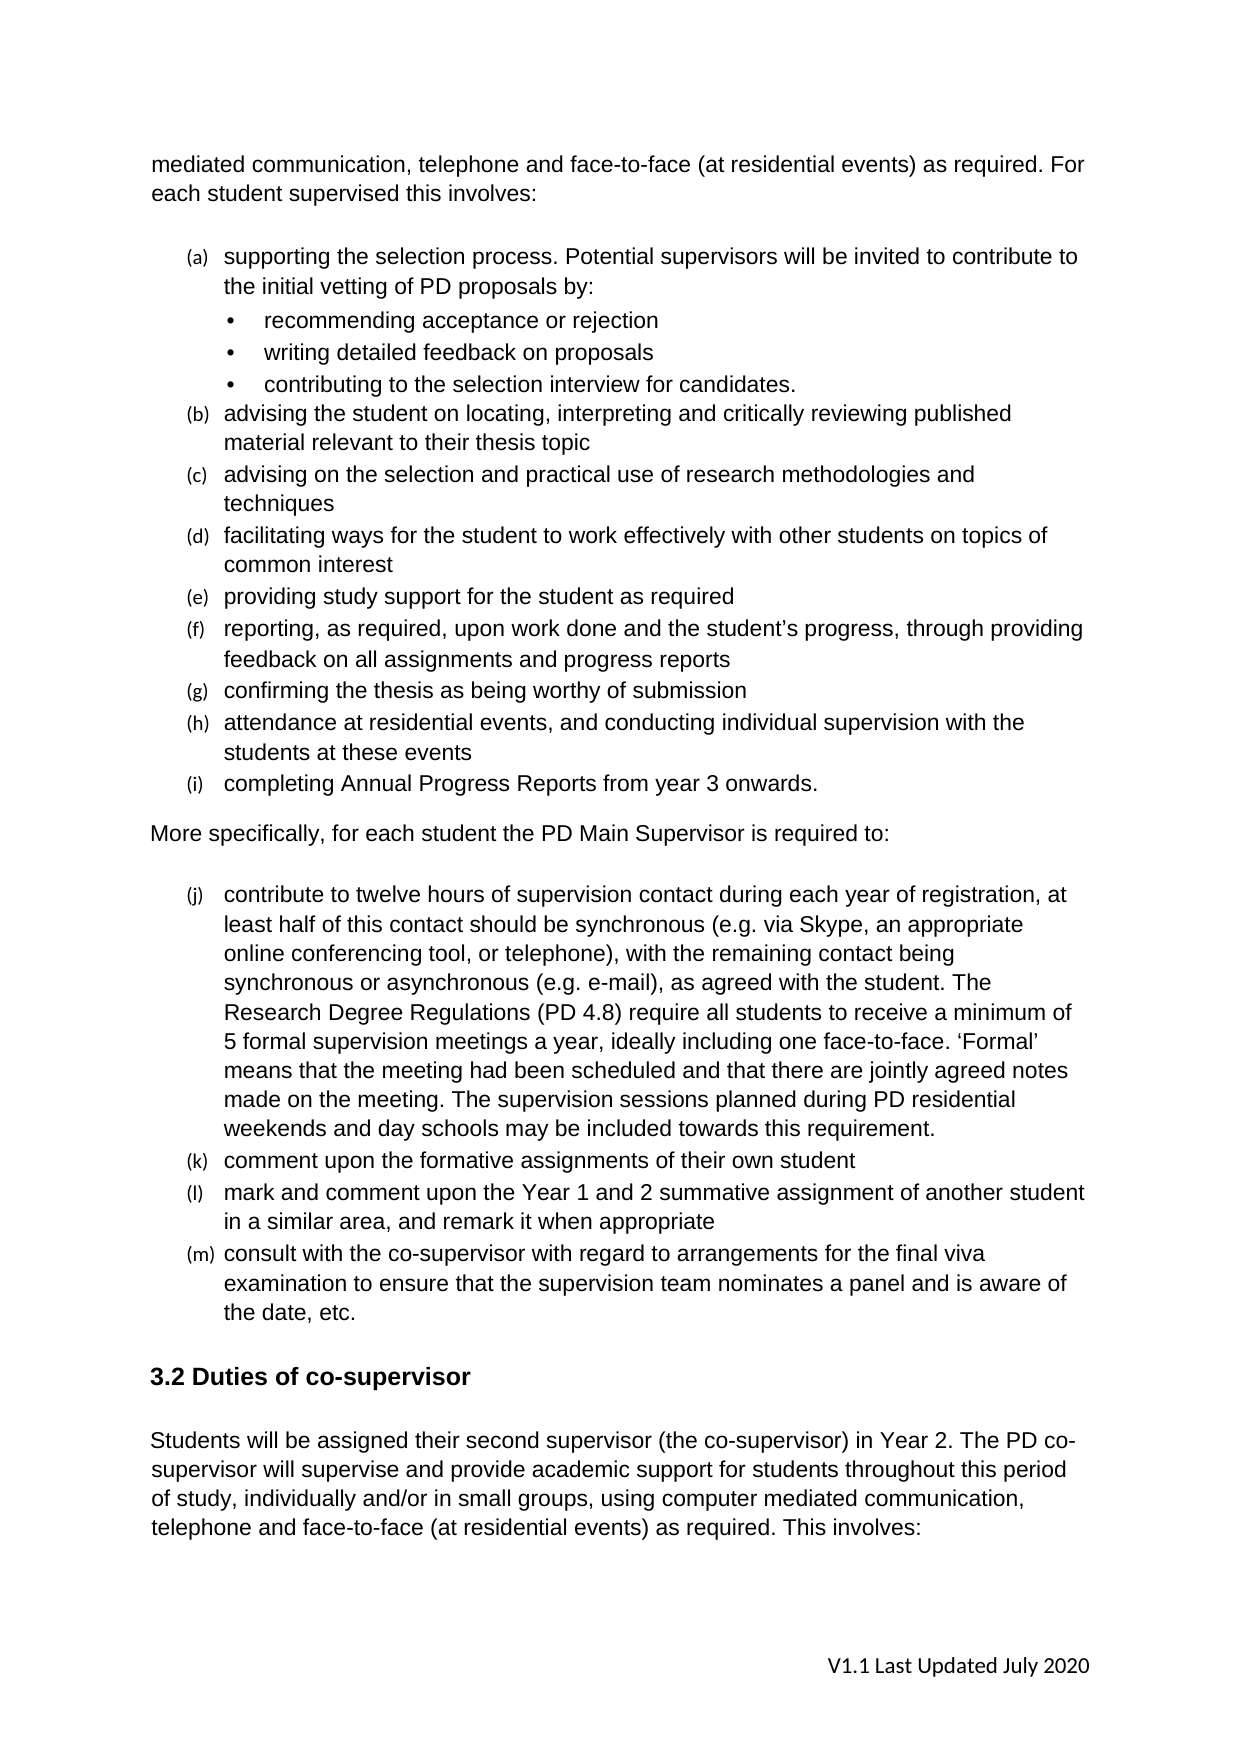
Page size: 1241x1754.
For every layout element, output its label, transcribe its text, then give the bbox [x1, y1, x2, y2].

list completing Annual Progress Reports from year 3 onwards. [186, 770, 1090, 797]
subtitle 3.2 Duties of co-supervisor [150, 1362, 1090, 1390]
list reporting, as required, upon work done and the student’s progress, through providing feedback on all assignments and progress reports [186, 615, 1090, 672]
list confirming the thesis as being worthy of submission [186, 677, 1090, 704]
list consult with the co-supervisor with regard to arrangements for the final viva examination to ensure that the supervision team nominates a panel and is aware of the date, etc. [186, 1240, 1090, 1325]
list supporting the selection process. Potential supervisors will be invited to contribute to the initial vetting of PD proposals by: [186, 243, 1090, 299]
list contributing to the selection interview for candidates. [226, 371, 1090, 397]
list providing study support for the student as required [186, 583, 1090, 610]
text More specifically, for each student the PD Main Supervisor is required to: [150, 820, 1090, 847]
list writing detailed feedback on proposals [226, 339, 1090, 365]
list recommending acceptance or rejection [226, 307, 1090, 333]
list advising the student on locating, interpreting and critically reviewing published material relevant to their thesis topic [186, 400, 1090, 456]
list contribute to twelve hours of supervision contact during each year of registration, at least half of this contact should be synchronous (e.g. via Skype, an appropriate online conferencing tool, or telephone), with the remaining contact being synchronous or asynchronous (e.g. e-mail), as agreed with the student. The Research Degree Regulations (PD 4.8) require all students to receive a minimum of 5 formal supervision meetings a year, ideally including one face-to-face. ‘Formal’ means that the meeting had been scheduled and that there are jointly agreed notes made on the meeting. The supervision sessions planned during PD residential weekends and day schools may be included towards this requirement. [186, 881, 1090, 1141]
list attendance at residential events, and conducting individual supervision with the students at these events [186, 709, 1090, 765]
list facilitating ways for the student to work effectively with other students on topics of common interest [186, 522, 1090, 578]
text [150, 151, 1090, 206]
list comment upon the formative assignments of their own student [186, 1147, 1090, 1173]
list mark and comment upon the Year 1 and 2 summative assignment of another student in a similar area, and remark it when appropriate [186, 1179, 1090, 1235]
list advising on the selection and practical use of research methodologies and techniques [186, 461, 1090, 517]
text Students will be assigned their second supervisor (the co-supervisor) in Year 2. The PD co-supervisor will supervise and provide academic support for students throughout this period of study, individually and/or in small groups, using computer mediated communication, telephone and face-to-face (at residential events) as required. This involves: [150, 1427, 1090, 1541]
